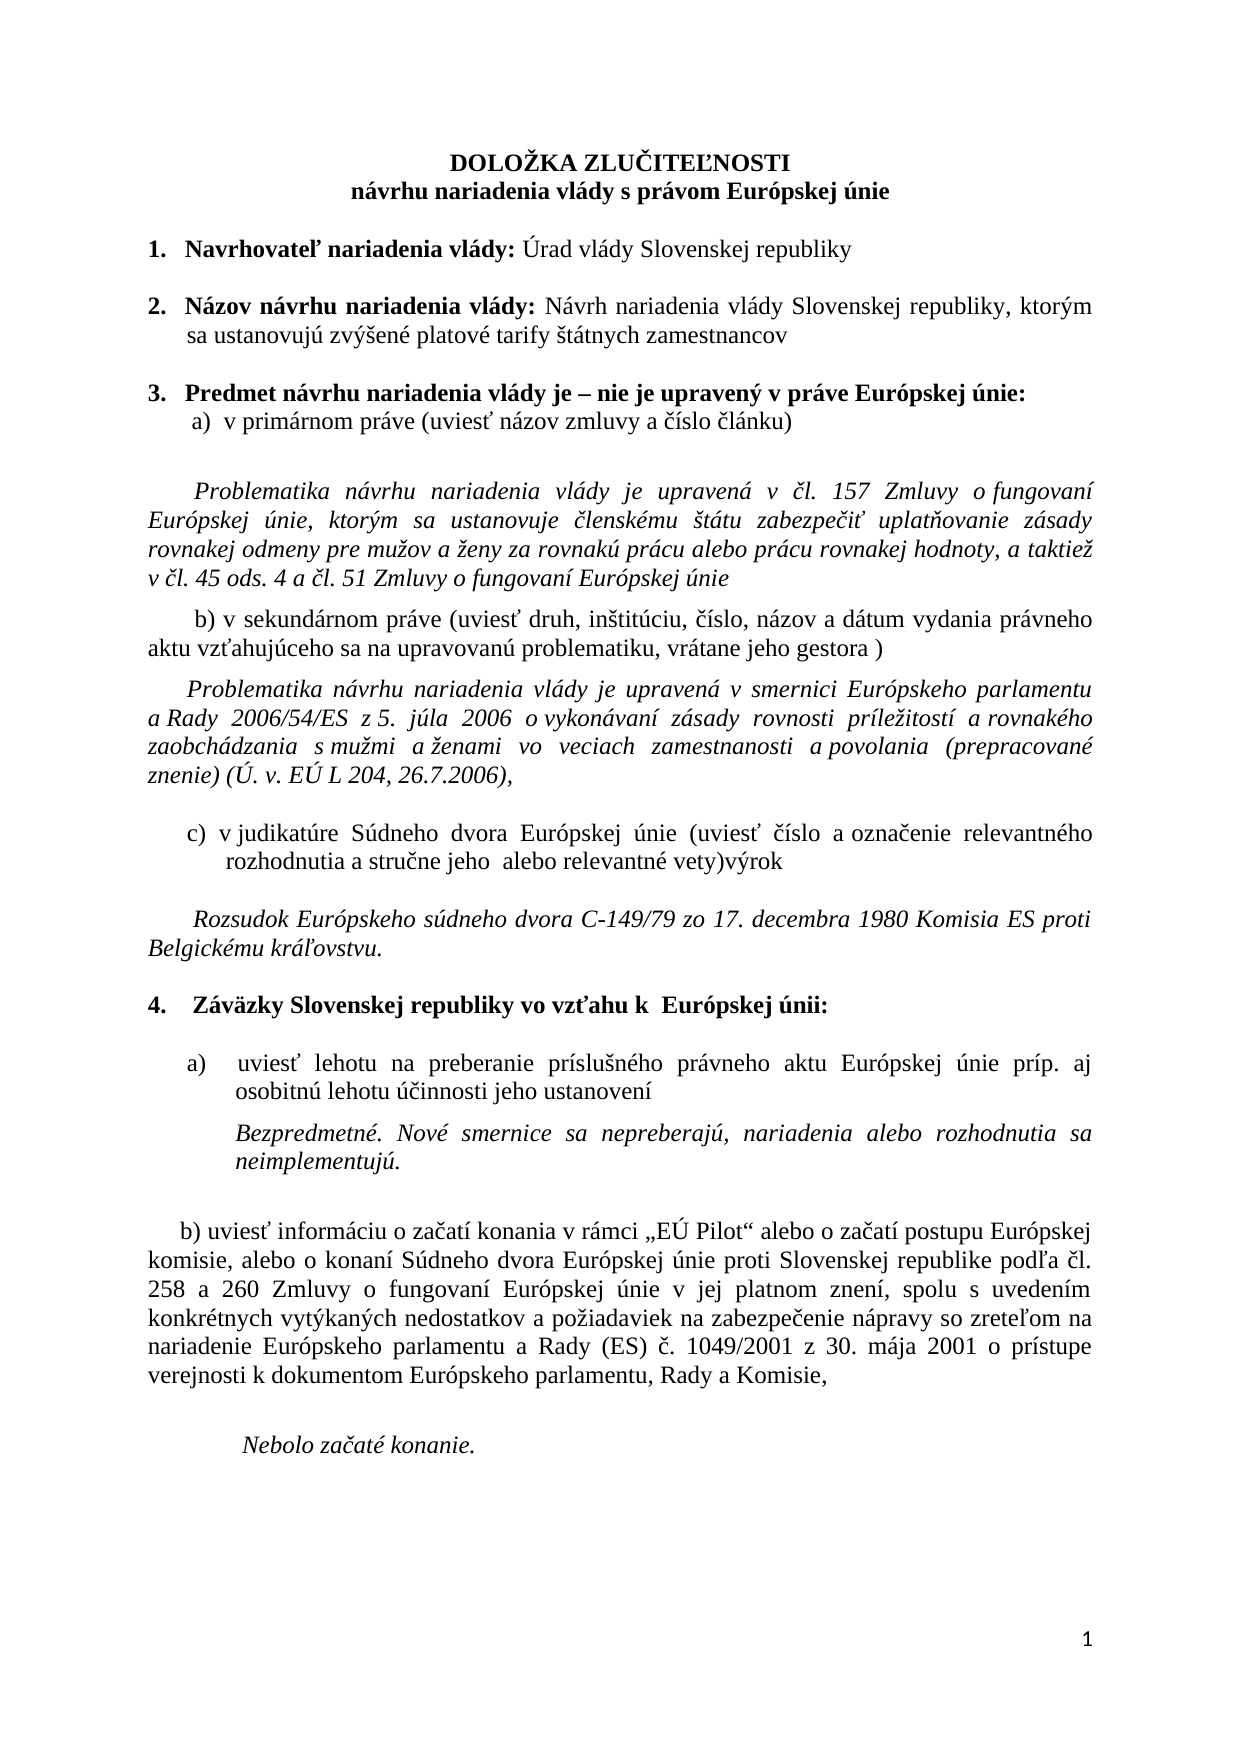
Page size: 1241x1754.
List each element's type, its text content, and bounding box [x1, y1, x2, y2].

text c) v judikatúre Súdneho dvora Európskej únie (uviesť číslo a označenie relevantného rozhodnutia a stručne jeho alebo relevantné vety)výrok [187, 818, 1093, 875]
text DOLOŽKA ZLUČITEĽNOSTI [148, 148, 1093, 176]
text b) v sekundárnom práve (uviesť druh, inštitúciu, číslo, názov a dátum vydania právneho aktu vzťahujúceho sa na upravovanú problematiku, vrátane jeho gestora ) [148, 604, 1093, 661]
text 3. Predmet návrhu nariadenia vlády je – nie je upravený v práve Európskej únie: [148, 378, 1093, 406]
text a) v primárnom práve (uviesť názov zmluvy a číslo článku) [185, 406, 1093, 435]
text Nebolo začaté konanie. [192, 1430, 1093, 1459]
text 1. Navrhovateľ nariadenia vlády: Úrad vlády Slovenskej republiky [148, 234, 1093, 263]
text návrhu nariadenia vlády s právom Európskej únie [148, 176, 1093, 205]
text Rozsudok Európskeho súdneho dvora C-149/79 zo 17. decembra 1980 Komisia ES proti Belgickému kráľovstvu. [148, 904, 1093, 961]
text Problematika návrhu nariadenia vlády je upravená v smernici Európskeho parlamentu a Rady 2006/54/ES z 5. júla 2006 o vykonávaní zásady rovnosti príležitostí a rovnakého zaobchádzania s mužmi a ženami vo veciach zamestnanosti a povolania (prepracované znenie) (Ú. v. EÚ L 204, 26.7.2006), [148, 674, 1093, 789]
text 2. Názov návrhu nariadenia vlády: Návrh nariadenia vlády Slovenskej republiky, ktorým sa ustanovujú zvýšené platové tarify štátnych zamestnancov [148, 291, 1093, 349]
text 4. Záväzky Slovenskej republiky vo vzťahu k Európskej únii: [148, 990, 1093, 1019]
text a) uviesť lehotu na preberanie príslušného právneho aktu Európskej únie príp. aj osobitnú lehotu účinnosti jeho ustanovení [187, 1048, 1093, 1105]
text Problematika návrhu nariadenia vlády je upravená v čl. 157 Zmluvy o fungovaní Európskej únie, ktorým sa ustanovuje členskému štátu zabezpečiť uplatňovanie zásady rovnakej odmeny pre mužov a ženy za rovnakú prácu alebo prácu rovnakej hodnoty, a taktiež v čl. 45 ods. 4 a čl. 51 Zmluvy o fungovaní Európskej únie [148, 476, 1093, 591]
text Bezpredmetné. Nové smernice sa nepreberajú, nariadenia alebo rozhodnutia sa neimplementujú. [235, 1118, 1093, 1175]
text b) uviesť informáciu o začatí konania v rámci „EÚ Pilot“ alebo o začatí postupu Európskej komisie, alebo o konaní Súdneho dvora Európskej únie proti Slovenskej republike podľa čl. 258 a 260 Zmluvy o fungovaní Európskej únie v jej platnom znení, spolu s uvedením konkrétnych vytýkaných nedostatkov a požiadaviek na zabezpečenie nápravy so zreteľom na nariadenie Európskeho parlamentu a Rady (ES) č. 1049/2001 z 30. mája 2001 o prístupe verejnosti k dokumentom Európskeho parlamentu, Rady a Komisie, [148, 1216, 1093, 1389]
